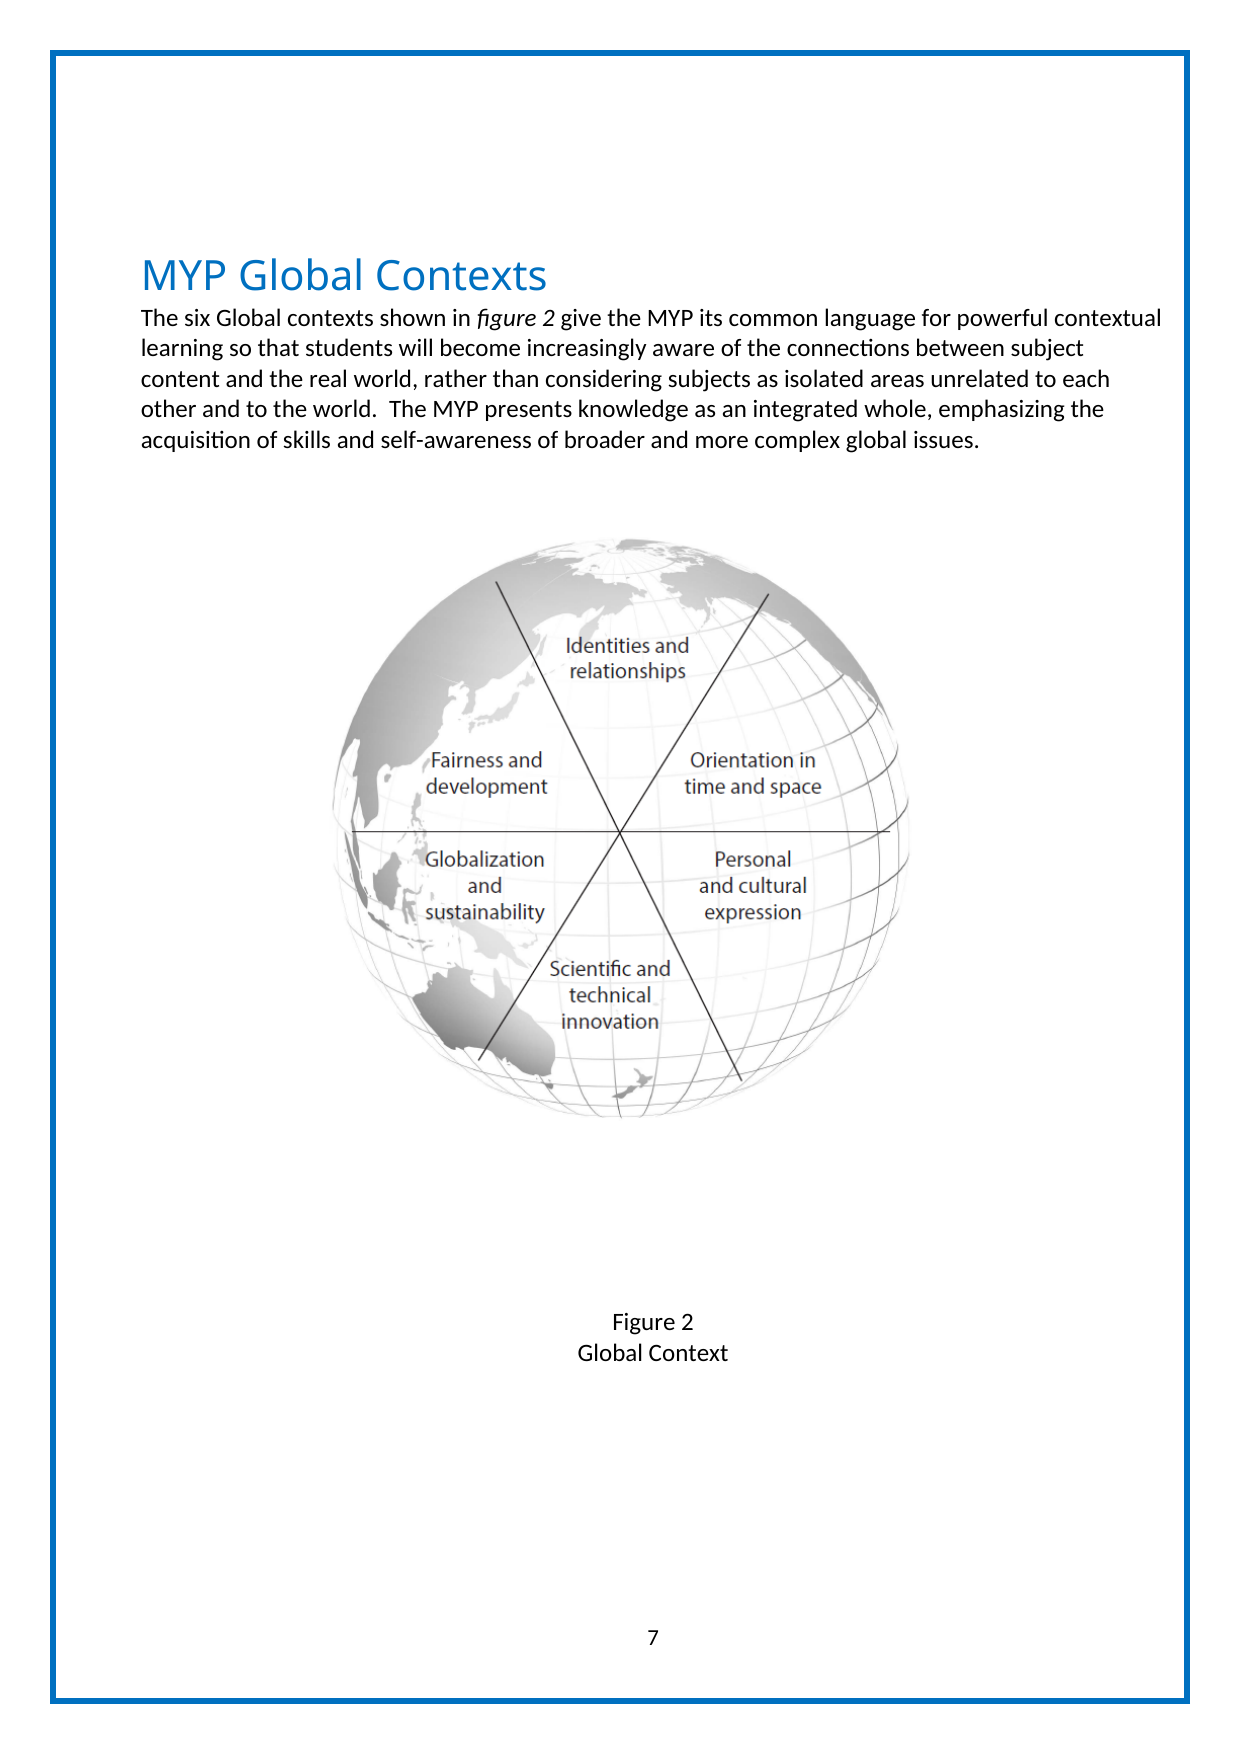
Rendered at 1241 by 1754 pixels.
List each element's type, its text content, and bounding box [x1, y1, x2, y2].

text MYP Global Contexts [141, 245, 1165, 302]
text The six Global contexts shown in figure 2 give the MYP its common language for powerful contextual learning so that students will become increasingly aware of the connections between subject content and the real world, rather than considering subjects as isolated areas unrelated to each other and to the world. The MYP presents knowledge as an integrated whole, emphasizing the acquisition of skills and self-awareness of broader and more complex global issues. [141, 302, 1165, 455]
text Figure 2 [141, 1306, 1165, 1337]
text Global Context [141, 1337, 1165, 1367]
